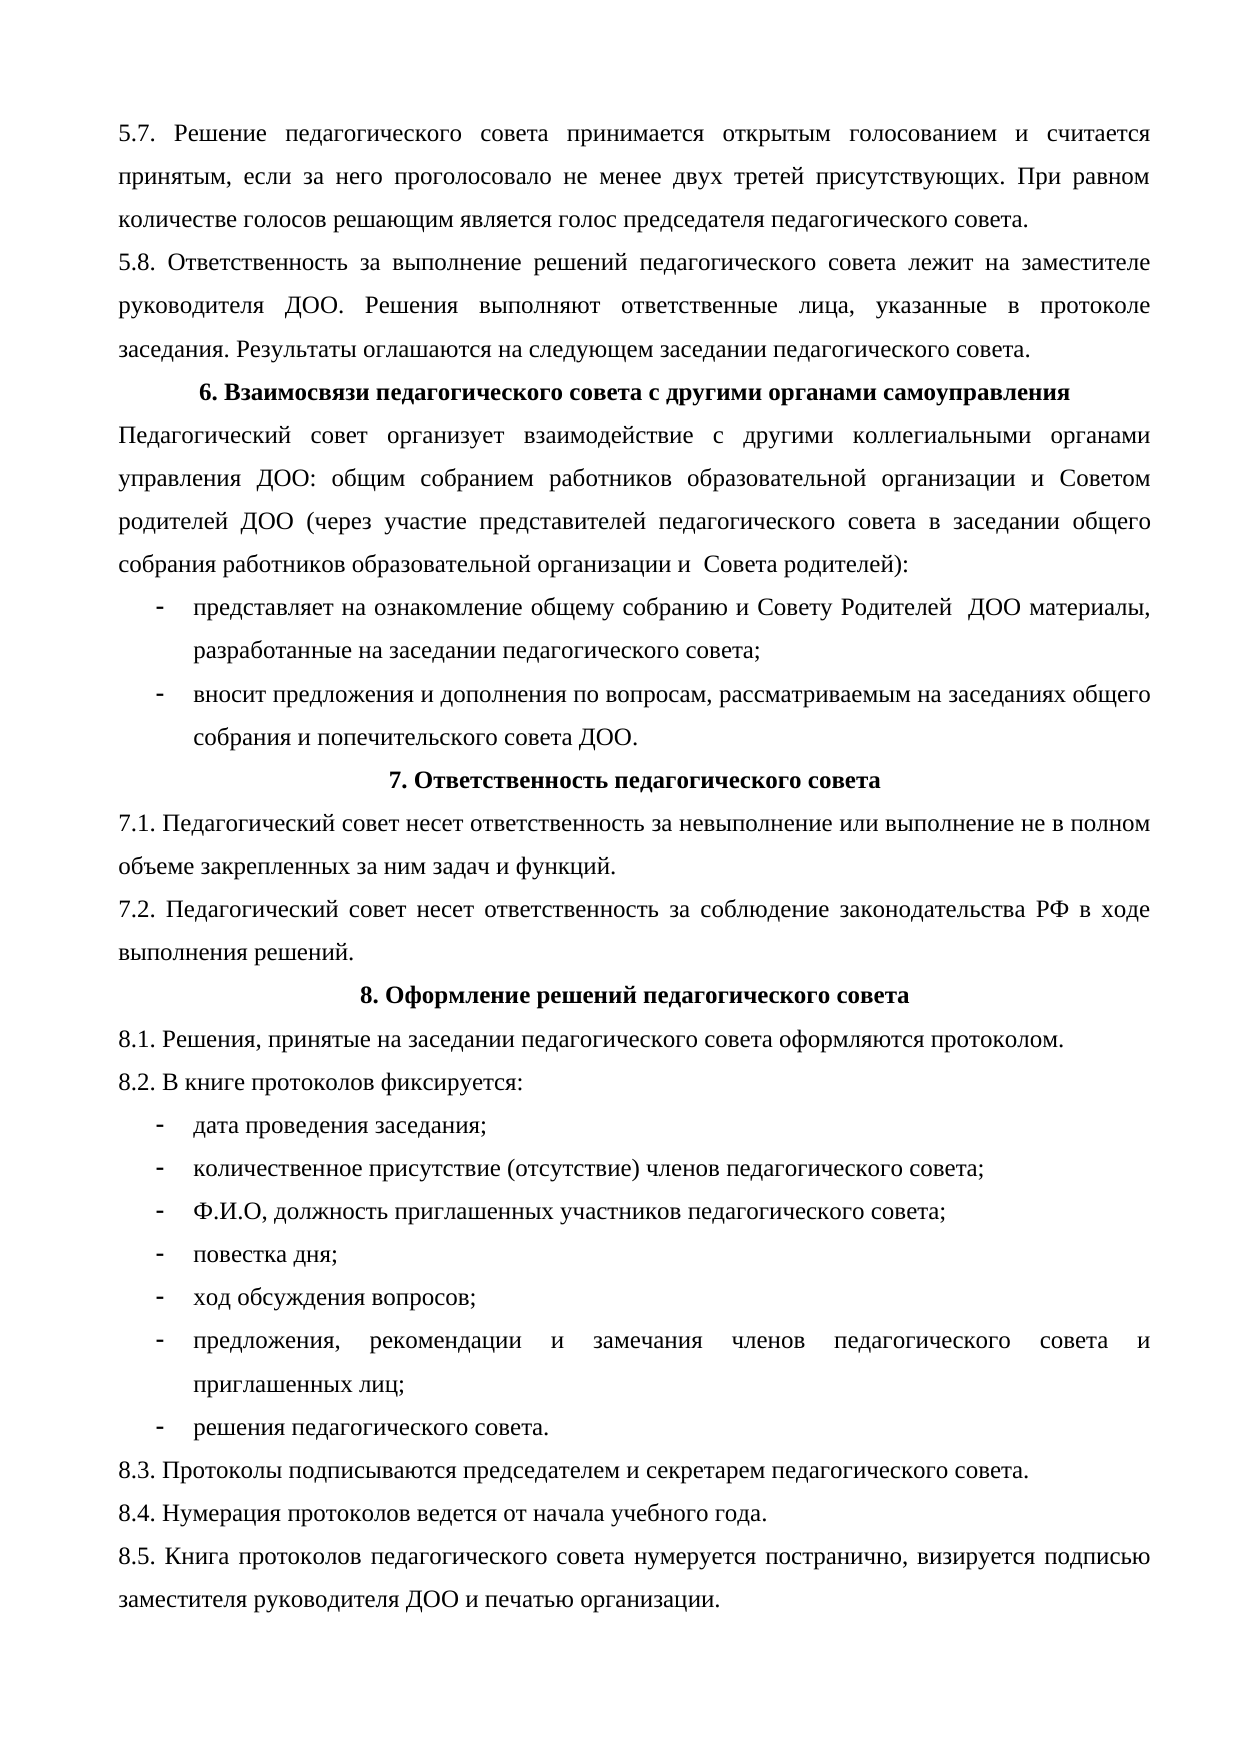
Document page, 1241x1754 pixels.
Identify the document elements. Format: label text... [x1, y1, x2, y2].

text 8.5. Книга протоколов педагогического совета нумеруется постранично, визируется подписью заместителя руководителя ДОО и печатью организации. [118, 1541, 1152, 1613]
text 7.2. Педагогический совет несет ответственность за соблюдение законодательства РФ в ходе выполнения решений. [118, 894, 1152, 966]
text 5.7. Решение педагогического совета принимается открытым голосованием и считается принятым, если за него проголосовало не менее двух третей присутствующих. При равном количестве голосов решающим является голос председателя педагогического совета. [118, 118, 1152, 233]
text 8. Оформление решений педагогического совета [118, 981, 1152, 1009]
text 7. Ответственность педагогического совета [118, 765, 1152, 794]
list решения педагогического совета. [156, 1412, 1152, 1441]
list предложения, рекомендации и замечания членов педагогического совета и приглашенных лиц; [156, 1326, 1152, 1397]
text 7.1. Педагогический совет несет ответственность за невыполнение или выполнение не в полном объеме закрепленных за ним задач и функций. [118, 808, 1152, 880]
list ход обсуждения вопросов; [156, 1282, 1152, 1311]
text 8.1. Решения, принятые на заседании педагогического совета оформляются протоколом. [118, 1024, 1152, 1052]
list повестка дня; [156, 1239, 1152, 1268]
list Ф.И.О, должность приглашенных участников педагогического совета; [156, 1196, 1152, 1225]
list представляет на ознакомление общему собранию и Совету Родителей ДОО материалы, разработанные на заседании педагогического совета; [156, 592, 1152, 664]
text 5.8. Ответственность за выполнение решений педагогического совета лежит на заместителе руководителя ДОО. Решения выполняют ответственные лица, указанные в протоколе заседания. Результаты оглашаются на следующем заседании педагогического совета. [118, 247, 1152, 362]
text 8.2. В книге протоколов фиксируется: [118, 1067, 1152, 1096]
text Педагогический совет организует взаимодействие с другими коллегиальными органами управления ДОО: общим собранием работников образовательной организации и Советом родителей ДОО (через участие представителей педагогического совета в заседании общего собрания работников образовательной организации и Совета родителей): [118, 420, 1152, 578]
list вносит предложения и дополнения по вопросам, рассматриваемым на заседаниях общего собрания и попечительского совета ДОО. [156, 679, 1152, 751]
text 6. Взаимосвязи педагогического совета с другими органами самоуправления [118, 377, 1152, 406]
text 8.3. Протоколы подписываются председателем и секретарем педагогического совета. [118, 1455, 1152, 1484]
list количественное присутствие (отсутствие) членов педагогического совета; [156, 1153, 1152, 1182]
list дата проведения заседания; [156, 1110, 1152, 1139]
text 8.4. Нумерация протоколов ведется от начала учебного года. [118, 1498, 1152, 1527]
